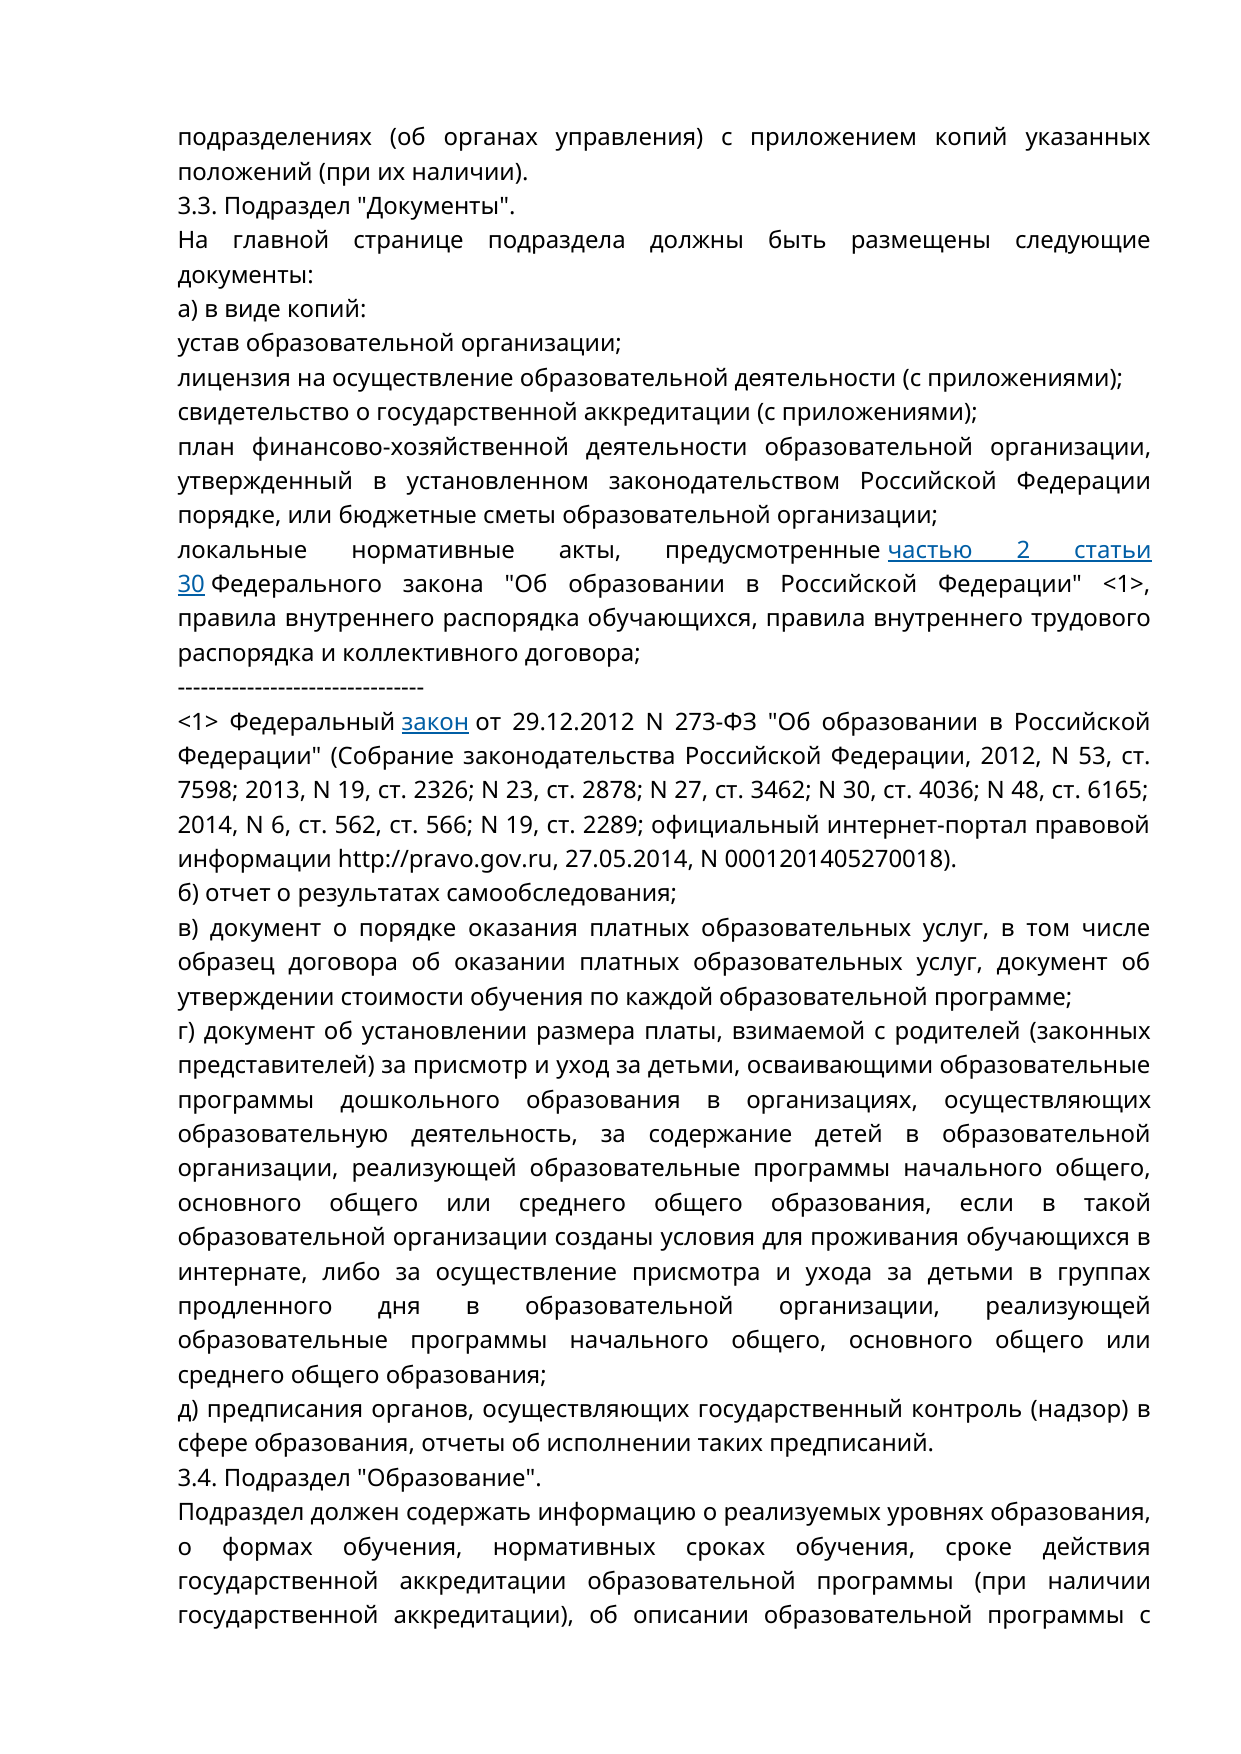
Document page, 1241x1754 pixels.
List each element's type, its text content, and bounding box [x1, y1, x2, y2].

text г) документ об установлении размера платы, взимаемой с родителей (законных представителей) за присмотр и уход за детьми, осваивающими образовательные программы дошкольного образования в организациях, осуществляющих образовательную деятельность, за содержание детей в образовательной организации, реализующей образовательные программы начального общего, основного общего или среднего общего образования, если в такой образовательной организации созданы условия для проживания обучающихся в интернате, либо за осуществление присмотра и ухода за детьми в группах продленного дня в образовательной организации, реализующей образовательные программы начального общего, основного общего или среднего общего образования; [177, 1012, 1152, 1390]
text а) в виде копий: [177, 290, 1152, 324]
text -------------------------------- [177, 668, 1152, 702]
text локальные нормативные акты, предусмотренные частью 2 статьи 30 Федерального закона "Об образовании в Российской Федерации" <1>, правила внутреннего распорядка обучающихся, правила внутреннего трудового распорядка и коллективного договора; [177, 531, 1152, 668]
text план финансово-хозяйственной деятельности образовательной организации, утвержденный в установленном законодательством Российской Федерации порядке, или бюджетные сметы образовательной организации; [177, 427, 1152, 531]
text устав образовательной организации; [177, 324, 1152, 359]
text лицензия на осуществление образовательной деятельности (с приложениями); [177, 359, 1152, 393]
text 3.3. Подраздел "Документы". [177, 187, 1152, 221]
text б) отчет о результатах самообследования; [177, 874, 1152, 909]
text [177, 118, 1152, 187]
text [177, 1493, 1152, 1631]
text д) предписания органов, осуществляющих государственный контроль (надзор) в сфере образования, отчеты об исполнении таких предписаний. [177, 1390, 1152, 1459]
text свидетельство о государственной аккредитации (с приложениями); [177, 393, 1152, 427]
text в) документ о порядке оказания платных образовательных услуг, в том числе образец договора об оказании платных образовательных услуг, документ об утверждении стоимости обучения по каждой образовательной программе; [177, 909, 1152, 1012]
text 3.4. Подраздел "Образование". [177, 1459, 1152, 1493]
text <1> Федеральный закон от 29.12.2012 N 273-ФЗ "Об образовании в Российской Федерации" (Собрание законодательства Российской Федерации, 2012, N 53, ст. 7598; 2013, N 19, ст. 2326; N 23, ст. 2878; N 27, ст. 3462; N 30, ст. 4036; N 48, ст. 6165; 2014, N 6, ст. 562, ст. 566; N 19, ст. 2289; официальный интернет-портал правовой информации http://pravo.gov.ru, 27.05.2014, N 0001201405270018). [177, 702, 1152, 874]
text На главной странице подраздела должны быть размещены следующие документы: [177, 221, 1152, 290]
